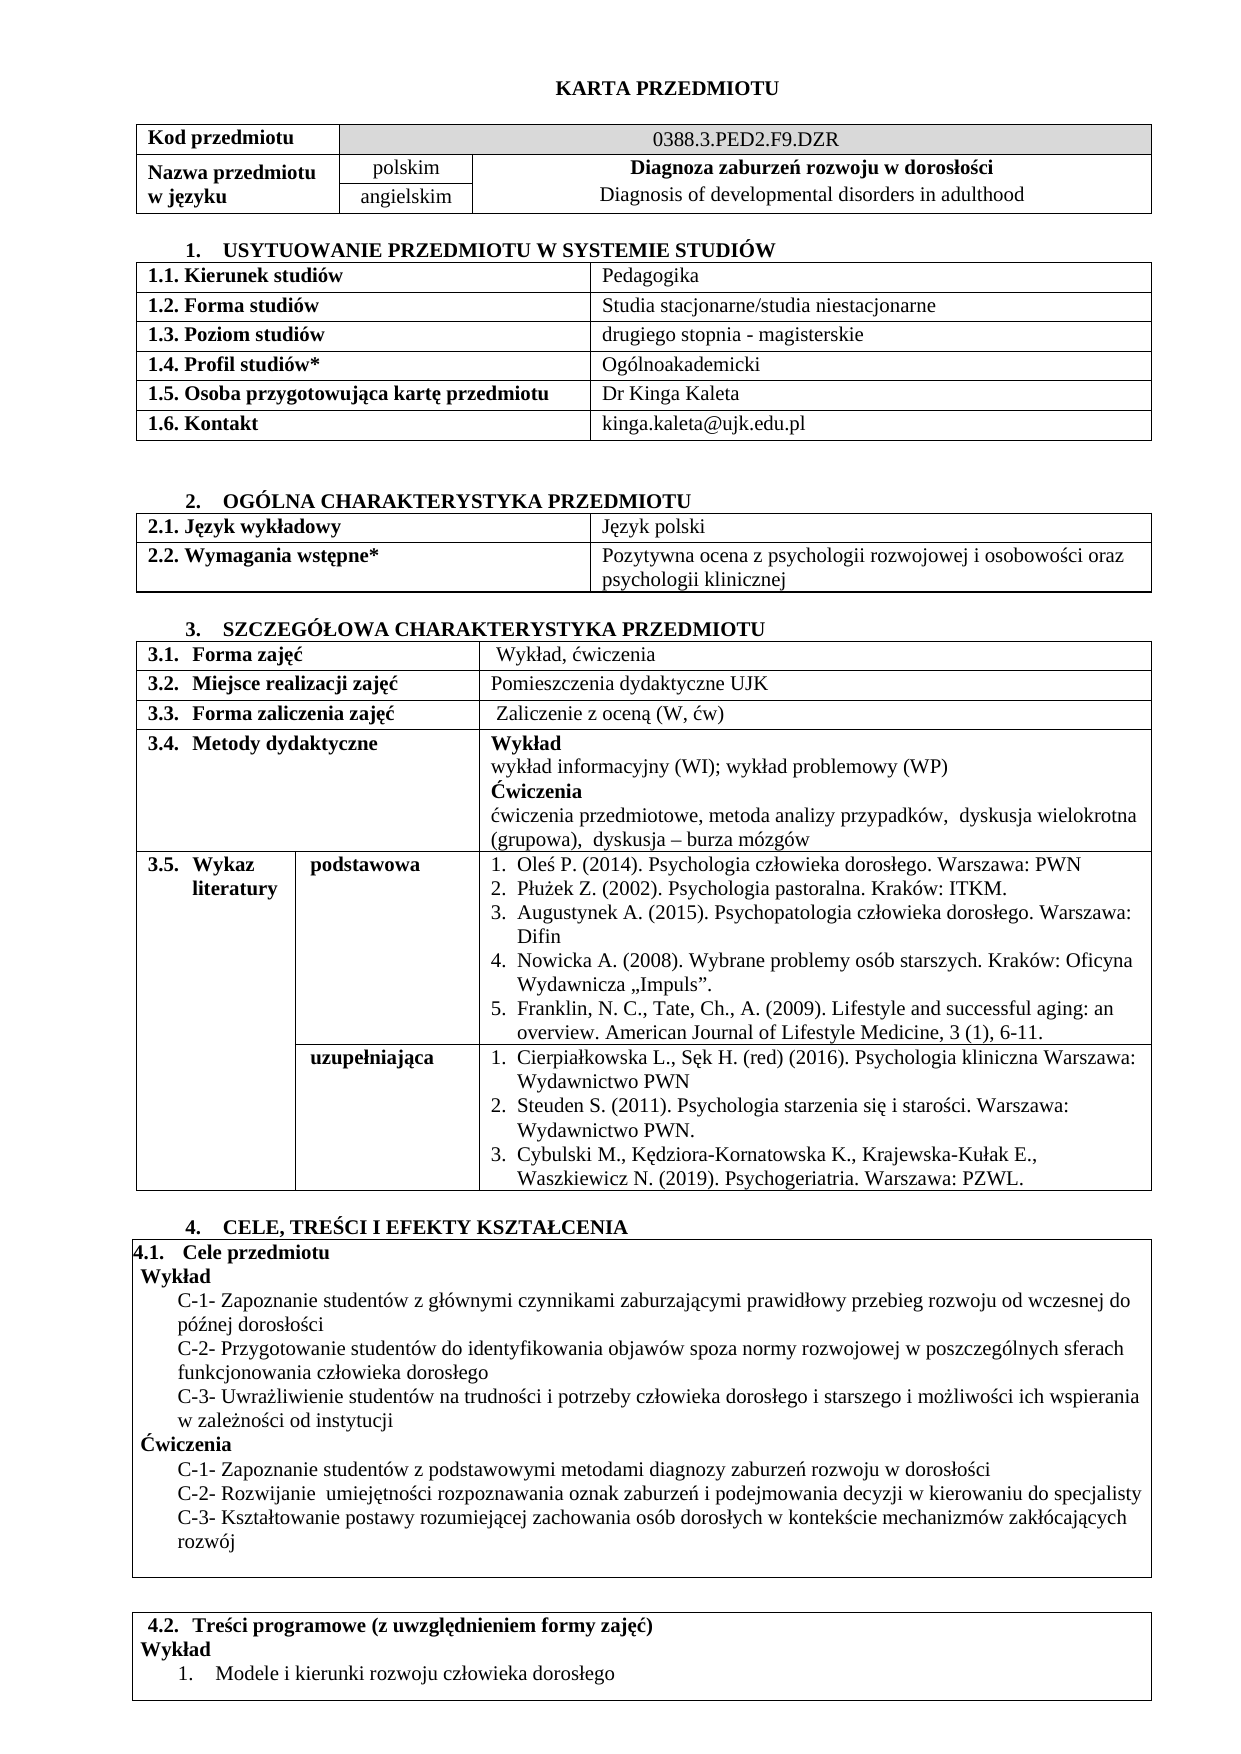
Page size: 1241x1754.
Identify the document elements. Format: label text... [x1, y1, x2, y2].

table_header Język polski [591, 514, 1151, 542]
table_cell Pozytywna ocena z psychologii rozwojowej i osobowości oraz psychologii klinicznej [591, 543, 1151, 591]
list OGÓLNA CHARAKTERYSTYKA PRZEDMIOTU [185, 489, 1187, 513]
table_cell Miejsce realizacji zajęć [137, 671, 479, 700]
table_cell uzupełniająca [296, 1045, 479, 1190]
table_cell Pomieszczenia dydaktyczne UJK [480, 671, 1151, 700]
table_cell polskim [340, 155, 472, 183]
table_header Wykład, ćwiczenia [480, 642, 1151, 670]
table_cell Oleś P. (2014). Psychologia człowieka dorosłego. Warszawa: PWN Płużek Z. (2002). Psychologia pastoralna. Kraków: ITKM. Augustynek A. (2015). Psychopatologia człowieka dorosłego. Warszawa: Difin Nowicka A. (2008). Wybrane problemy osób starszych. Kraków: Oficyna Wydawnicza „Impuls”. Franklin, N. C., Tate, Ch., A. (2009). Lifestyle and successful aging: an overview. American Journal of Lifestyle Medicine, 3 (1), 6-11. [480, 852, 1151, 1044]
table_header Cele przedmiotu Wykład C-1- Zapoznanie studentów z głównymi czynnikami zaburzającymi prawidłowy przebieg rozwoju od wczesnej do późnej dorosłości C-2- Przygotowanie studentów do identyfikowania objawów spoza normy rozwojowej w poszczególnych sferach funkcjonowania człowieka dorosłego C-3- Uwrażliwienie studentów na trudności i potrzeby człowieka dorosłego i starszego i możliwości ich wspierania w zależności od instytucji Ćwiczenia C-1- Zapoznanie studentów z podstawowymi metodami diagnozy zaburzeń rozwoju w dorosłości C-2- Rozwijanie umiejętności rozpoznawania oznak zaburzeń i podejmowania decyzji w kierowaniu do specjalisty C-3- Kształtowanie postawy rozumiejącej zachowania osób dorosłych w kontekście mechanizmów zakłócających rozwój [133, 1240, 1151, 1577]
table_cell Forma zaliczenia zajęć [137, 701, 479, 729]
table_cell angielskim [340, 184, 472, 213]
table_header Forma zajęć [137, 642, 479, 670]
text KARTA PRZEDMIOTU [148, 76, 1187, 100]
table_cell Ogólnoakademicki [591, 352, 1151, 380]
table_header 2.1. Język wykładowy [137, 514, 590, 542]
table_cell Studia stacjonarne/studia niestacjonarne [591, 293, 1151, 321]
table_cell Dr Kinga Kaleta [591, 381, 1151, 410]
table_cell kinga.kaleta@ujk.edu.pl [591, 411, 1151, 439]
table_header Pedagogika [591, 263, 1151, 292]
table_cell drugiego stopnia - magisterskie [591, 322, 1151, 351]
table_cell Cierpiałkowska L., Sęk H. (red) (2016). Psychologia kliniczna Warszawa: Wydawnictwo PWN Steuden S. (2011). Psychologia starzenia się i starości. Warszawa: Wydawnictwo PWN. Cybulski M., Kędziora-Kornatowska K., Krajewska-Kułak E., Waszkiewicz N. (2019). Psychogeriatria. Warszawa: PZWL. [480, 1045, 1151, 1190]
list CELE, TREŚCI I EFEKTY KSZTAŁCENIA [185, 1215, 1187, 1239]
table_header 0388.3.PED2.F9.DZR [340, 125, 1151, 154]
table_cell Wykład wykład informacyjny (WI); wykład problemowy (WP) Ćwiczenia ćwiczenia przedmiotowe, metoda analizy przypadków, dyskusja wielokrotna (grupowa), dyskusja – burza mózgów [480, 730, 1151, 851]
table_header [133, 1613, 1151, 1700]
table_cell Wykaz literatury [137, 852, 295, 1190]
table_cell podstawowa [296, 852, 479, 1044]
table_cell 1.6. Kontakt [137, 411, 590, 439]
table_cell 1.5. Osoba przygotowująca kartę przedmiotu [137, 381, 590, 410]
table_header Kod przedmiotu [137, 125, 339, 154]
table_header 1.1. Kierunek studiów [137, 263, 590, 292]
list USYTUOWANIE PRZEDMIOTU W SYSTEMIE STUDIÓW [185, 238, 1187, 262]
list SZCZEGÓŁOWA CHARAKTERYSTYKA PRZEDMIOTU [185, 617, 1187, 641]
table_cell Metody dydaktyczne [137, 730, 479, 851]
table_cell Diagnoza zaburzeń rozwoju w dorosłości Diagnosis of developmental disorders in adulthood [473, 155, 1151, 213]
table_cell 1.4. Profil studiów* [137, 352, 590, 380]
table_cell 2.2. Wymagania wstępne* [137, 543, 590, 591]
table_cell 1.3. Poziom studiów [137, 322, 590, 351]
table_cell Zaliczenie z oceną (W, ćw) [480, 701, 1151, 729]
table_cell 1.2. Forma studiów [137, 293, 590, 321]
table_cell Nazwa przedmiotu w języku [137, 155, 339, 213]
